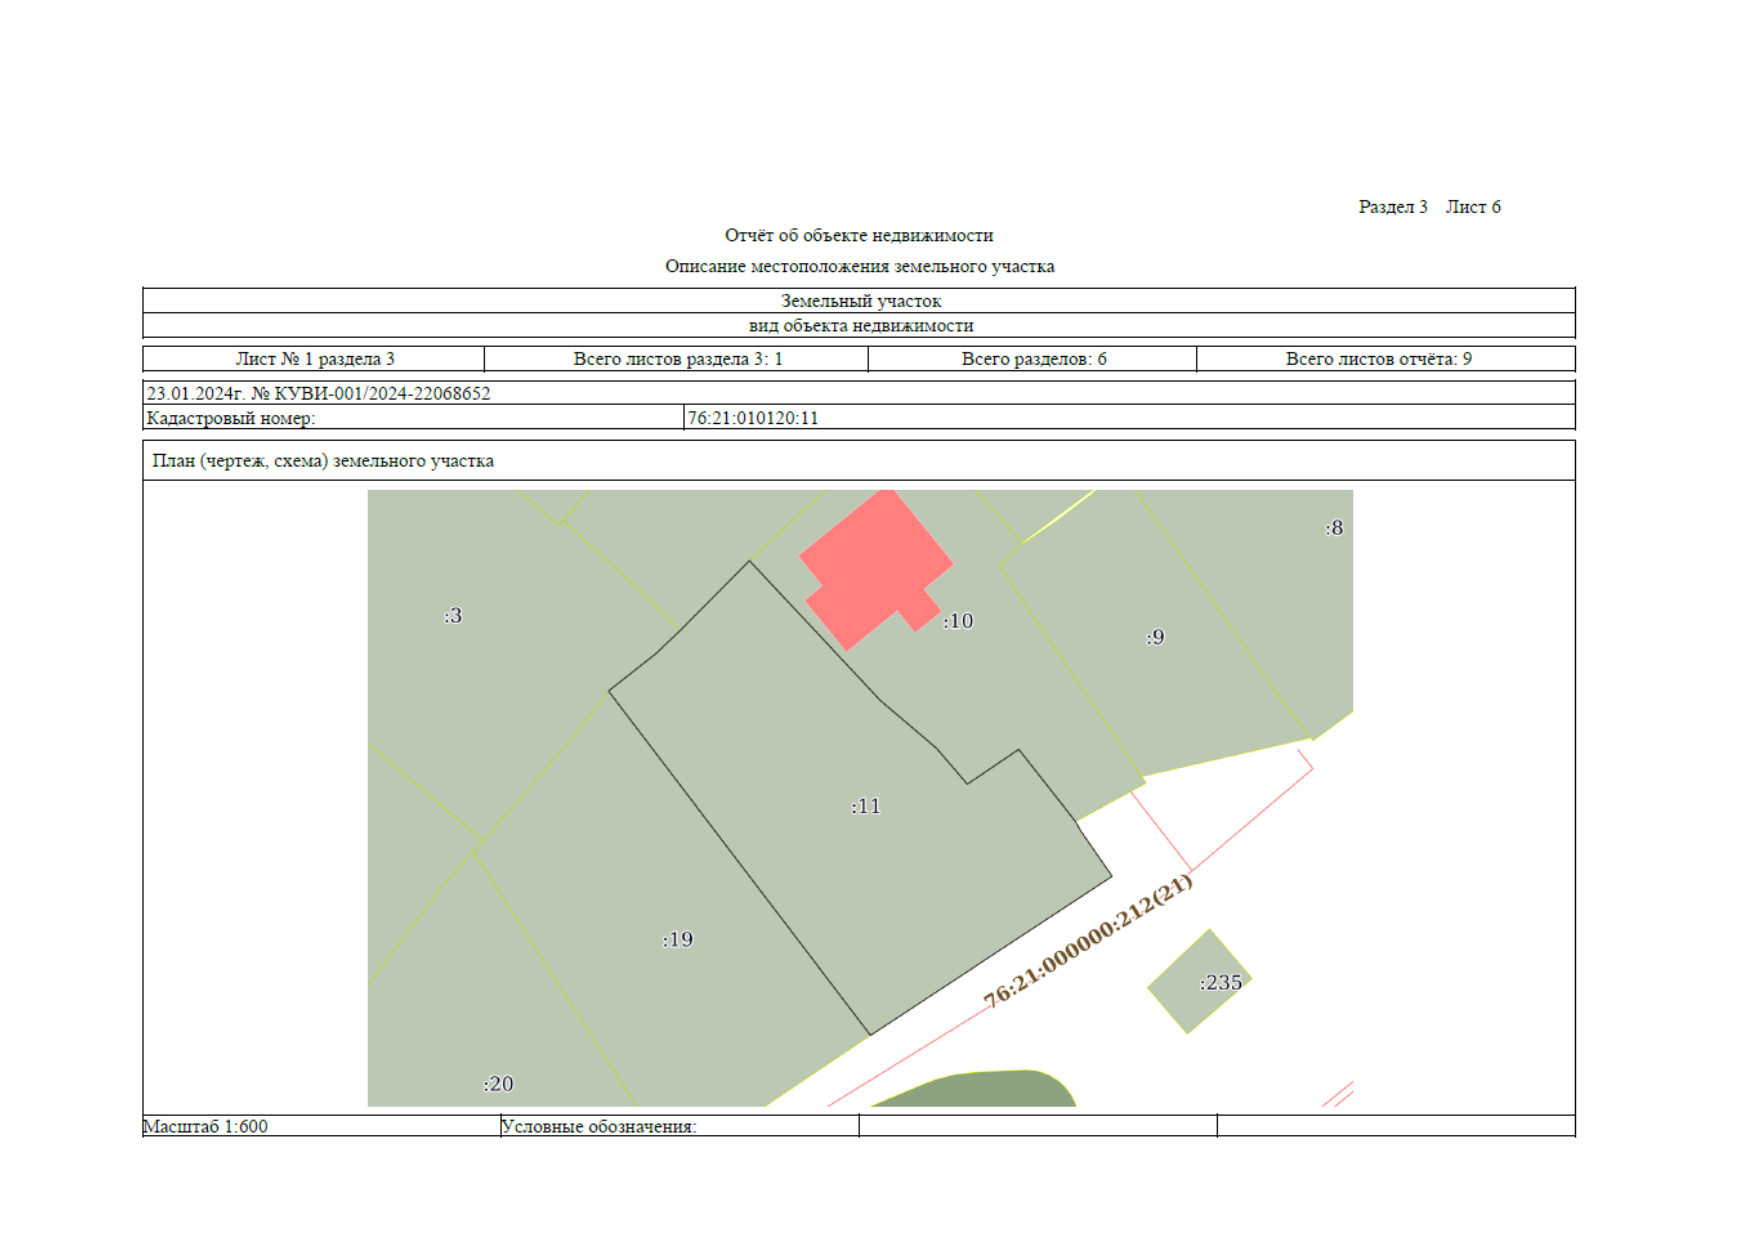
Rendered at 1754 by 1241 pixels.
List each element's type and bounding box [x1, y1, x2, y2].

picture [118, 177, 1593, 1152]
